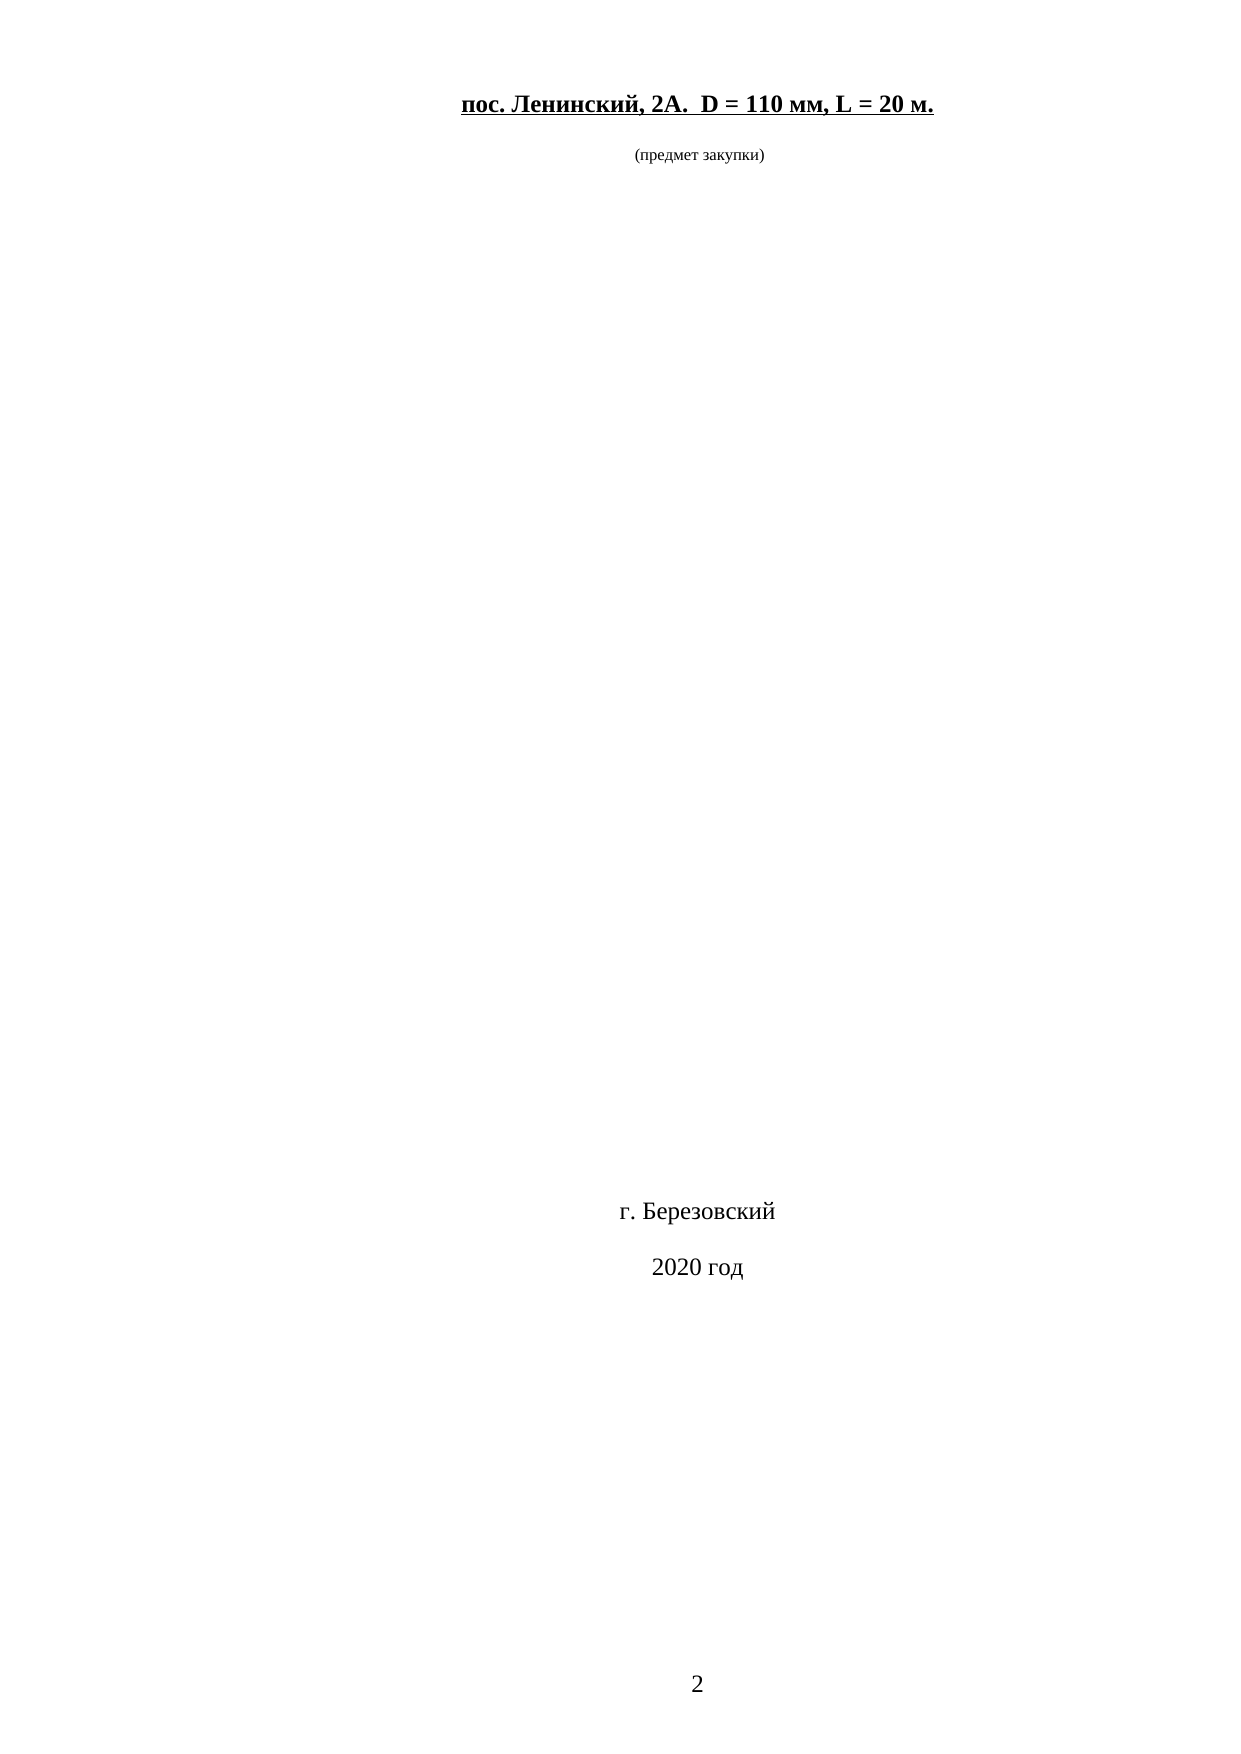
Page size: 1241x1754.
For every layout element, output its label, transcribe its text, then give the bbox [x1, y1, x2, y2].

text 2020 год [103, 1252, 1166, 1280]
text пос. Ленинский, 2А. D = 110 мм, L = 20 м. [103, 89, 1166, 117]
text (предмет закупки) [103, 144, 1166, 164]
text г. Березовский [103, 1196, 1166, 1224]
